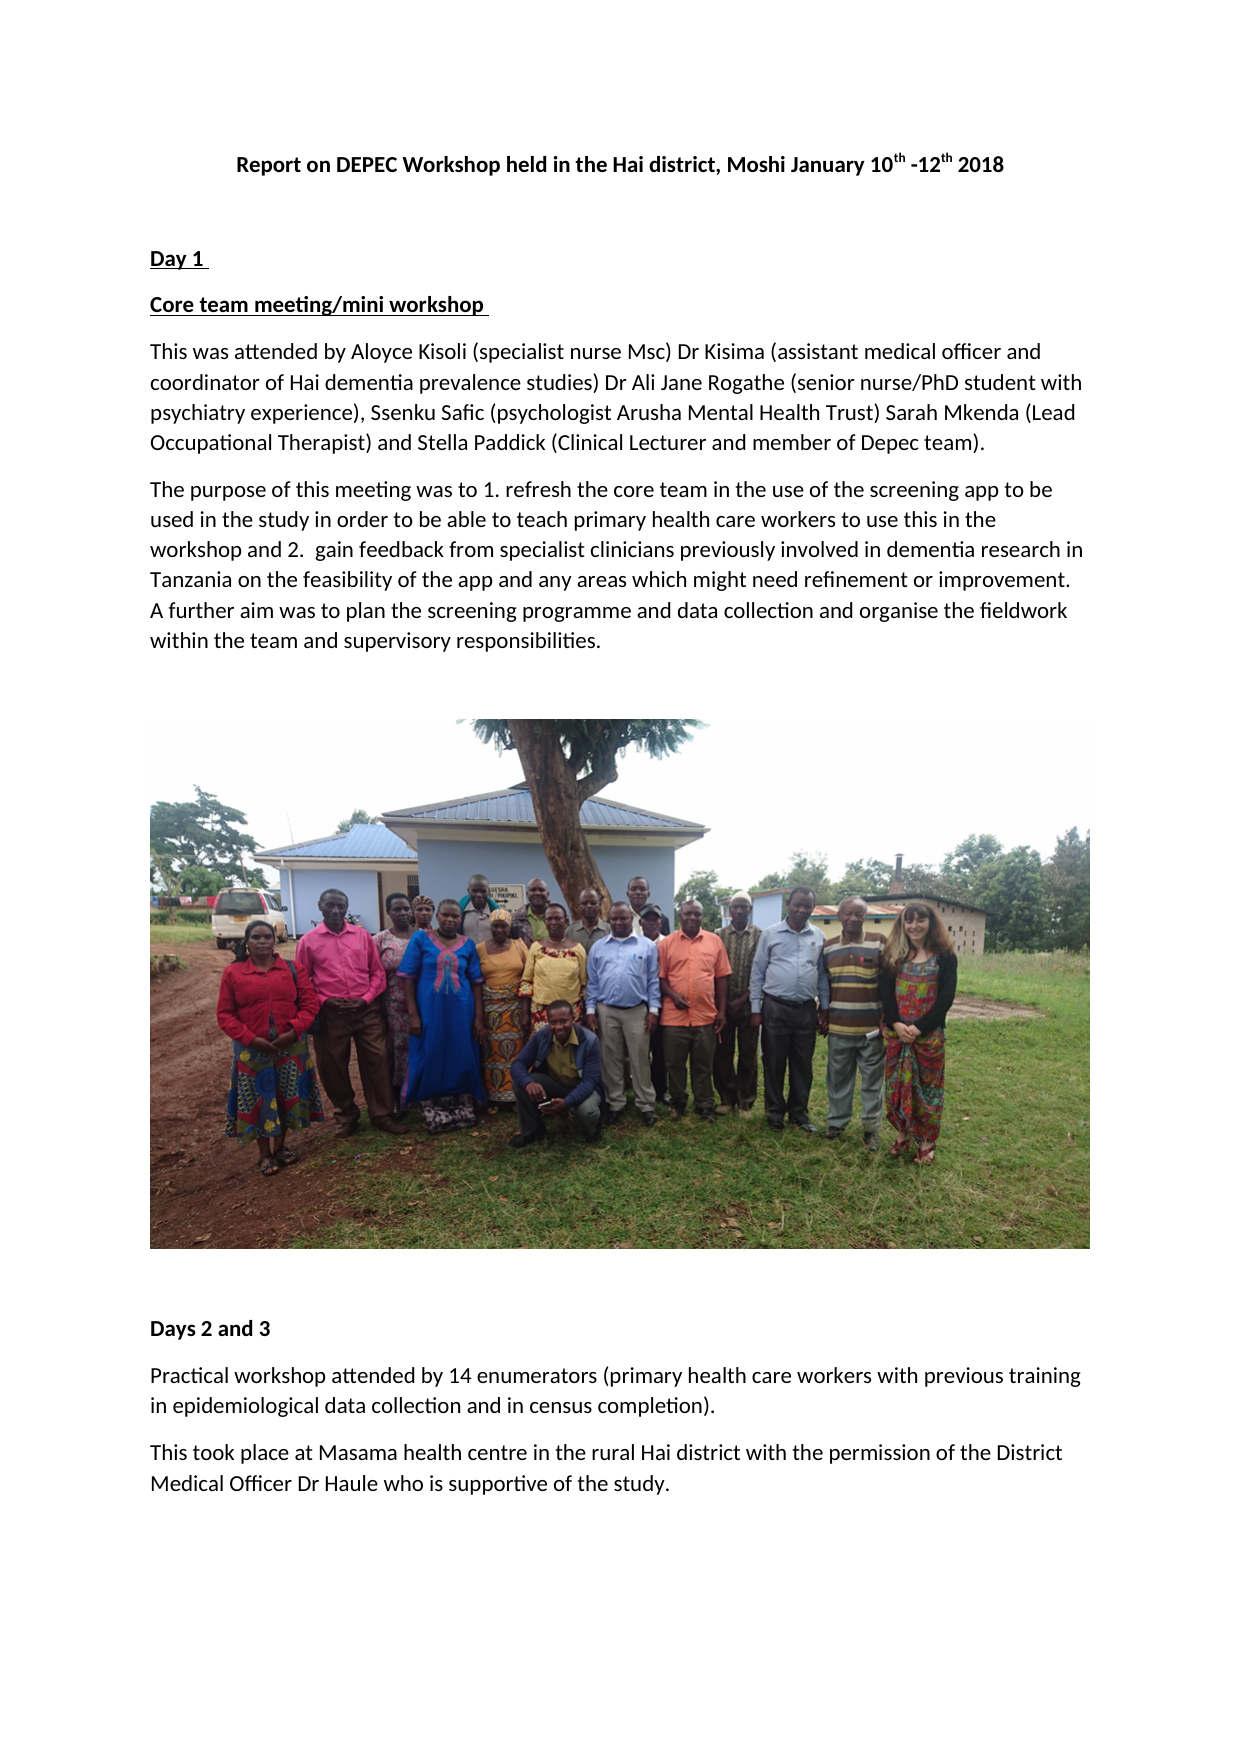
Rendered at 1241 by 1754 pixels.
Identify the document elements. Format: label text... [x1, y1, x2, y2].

text Day 1 [150, 244, 1090, 272]
text Core team meeting/mini workshop [150, 291, 1090, 319]
text Report on DEPEC Workshop held in the Hai district, Moshi January 10th -12th 2018 [150, 150, 1090, 178]
text Practical workshop attended by 14 enumerators (primary health care workers with previous training in epidemiological data collection and in census completion). [150, 1361, 1090, 1420]
text The purpose of this meeting was to 1. refresh the core team in the use of the screening app to be used in the study in order to be able to teach primary health care workers to use this in the workshop and 2. gain feedback from specialist clinicians previously involved in dementia research in Tanzania on the feasibility of the app and any areas which might need refinement or improvement. A further aim was to plan the screening programme and data collection and organise the fieldwork within the team and supervisory responsibilities. [150, 475, 1090, 654]
text Days 2 and 3 [150, 1314, 1090, 1343]
text This took place at Masama health centre in the rural Hai district with the permission of the District Medical Officer Dr Haule who is supportive of the study. [150, 1438, 1090, 1497]
picture [150, 719, 1090, 1249]
text This was attended by Aloyce Kisoli (specialist nurse Msc) Dr Kisima (assistant medical officer and coordinator of Hai dementia prevalence studies) Dr Ali Jane Rogathe (senior nurse/PhD student with psychiatry experience), Ssenku Safic (psychologist Arusha Mental Health Trust) Sarah Mkenda (Lead Occupational Therapist) and Stella Paddick (Clinical Lecturer and member of Depec team). [150, 337, 1090, 456]
